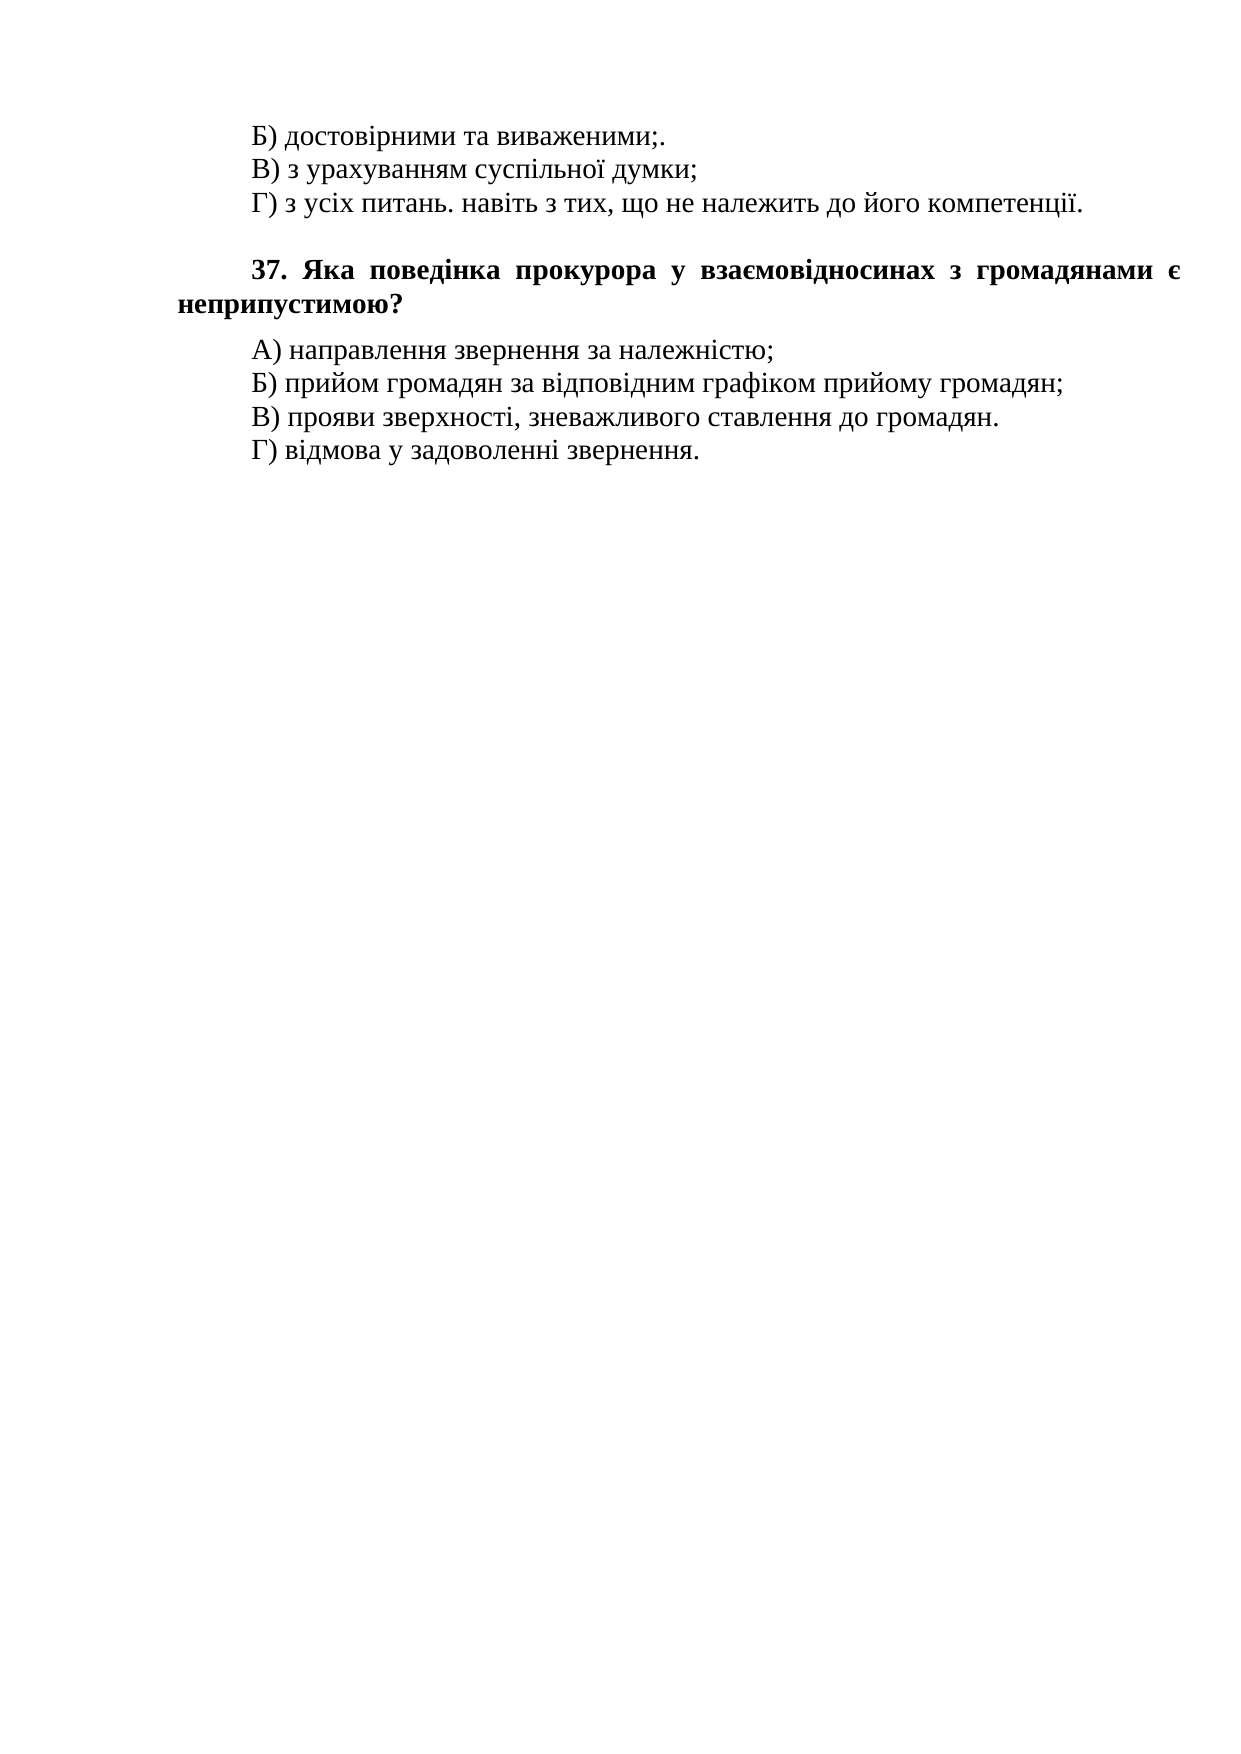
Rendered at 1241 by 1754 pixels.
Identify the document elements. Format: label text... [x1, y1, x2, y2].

text Б) достовірними та виваженими;. [177, 118, 1181, 152]
text А) направлення звернення за належністю; [177, 332, 1181, 365]
text Г) відмова у задоволенні звернення. [177, 432, 1181, 466]
text В) з урахуванням суспільної думки; [177, 152, 1181, 185]
text Б) прийом громадян за відповідним графіком прийому громадян; [177, 365, 1181, 399]
text Г) з усіх питань. навіть з тих, що не належить до його компетенції. [177, 185, 1181, 219]
text 37. Яка поведінка прокурора у взаємовідносинах з громадянами є неприпустимою? [177, 252, 1181, 319]
text В) прояви зверхності, зневажливого ставлення до громадян. [177, 399, 1181, 432]
